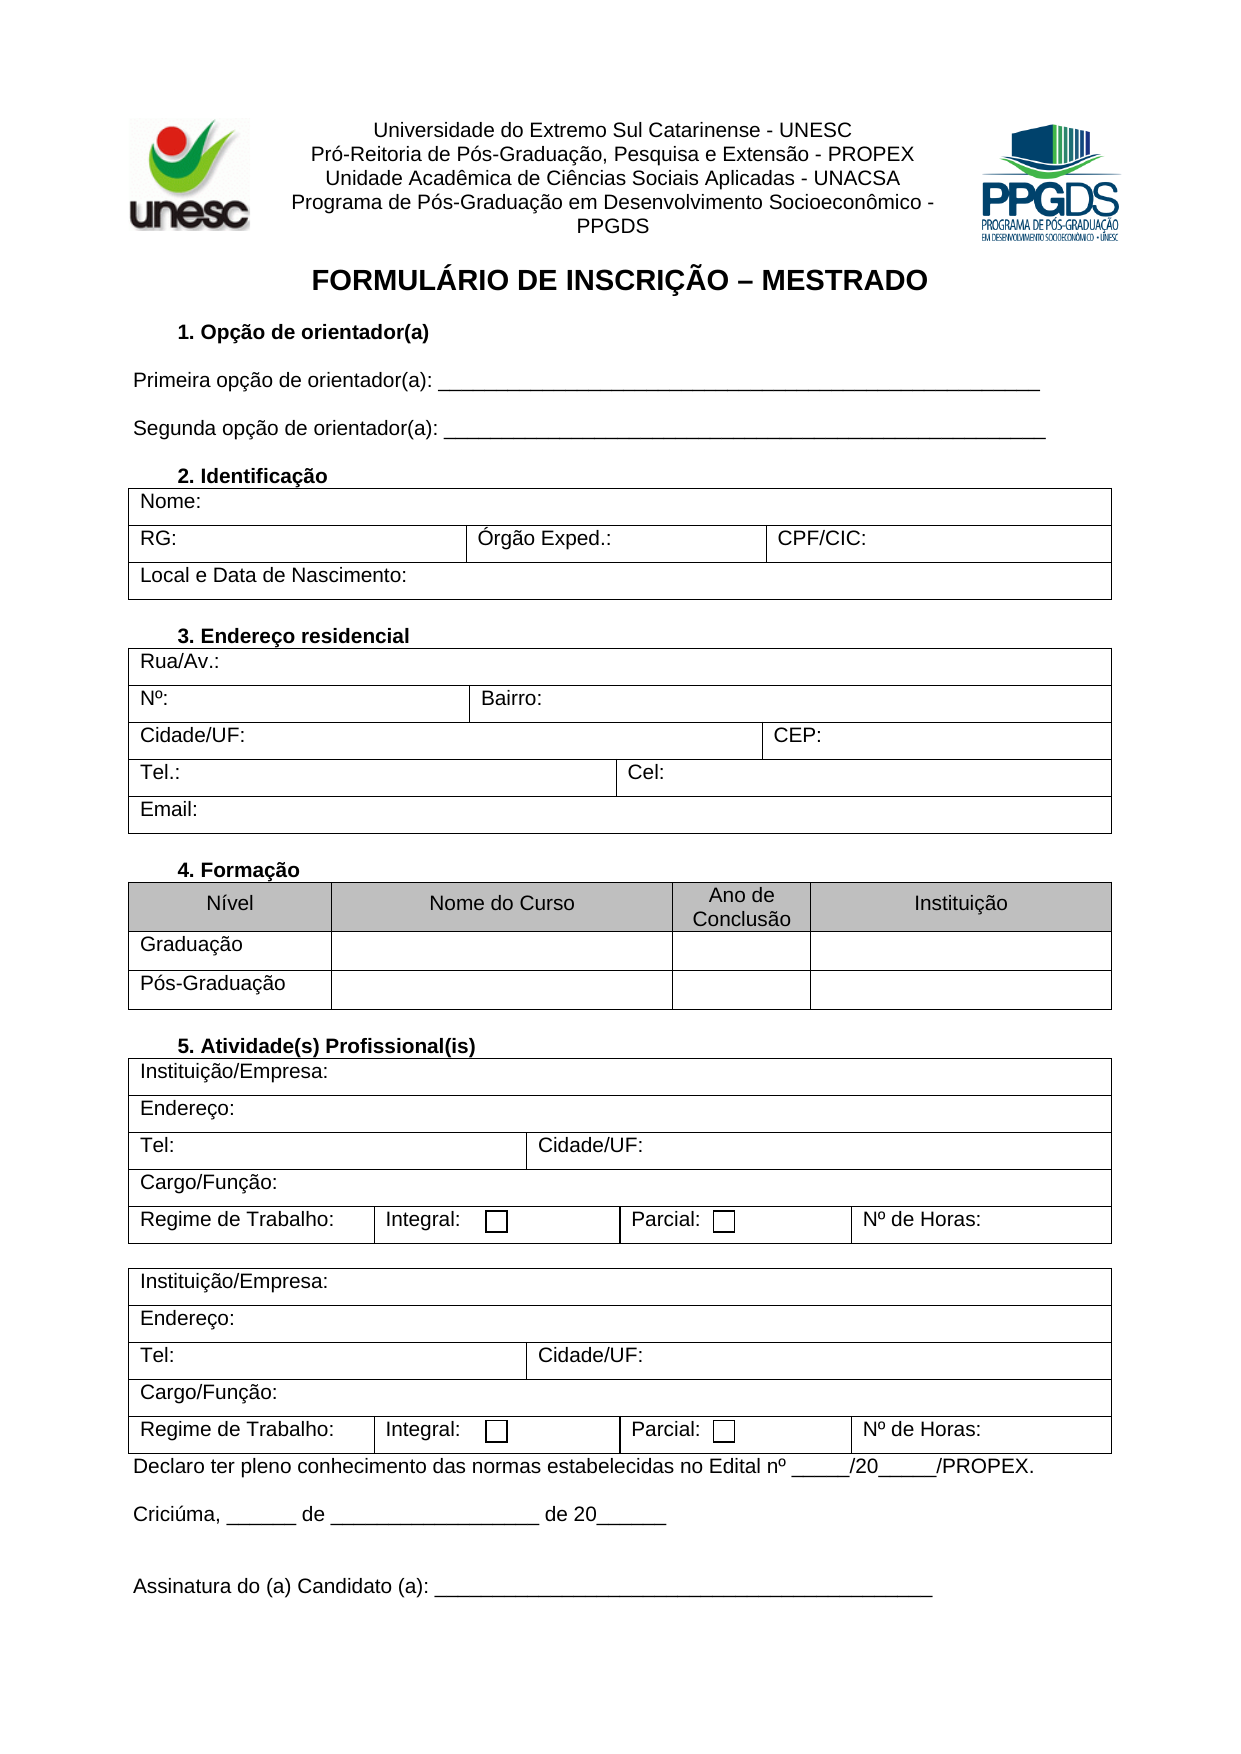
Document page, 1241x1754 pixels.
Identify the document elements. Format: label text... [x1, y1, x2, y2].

table_cell Cidade/UF: [527, 1133, 1111, 1169]
table_header Universidade do Extremo Sul Catarinense - UNESC Pró-Reitoria de Pós-Graduação, Pesquisa e Extensão - PROPEX Unidade Acadêmica de Ciências Sociais Aplicadas - UNACSA Programa de Pós-Graduação em Desenvolvimento Socioeconômico - PPGDS [266, 118, 960, 262]
table_cell Graduação [129, 932, 331, 970]
table_header Nome: [129, 489, 1111, 525]
table_cell [811, 971, 1111, 1009]
text 3. Endereço residencial [177, 624, 1063, 648]
table_cell [332, 932, 672, 970]
table_cell Parcial: [621, 1207, 851, 1243]
text 4. Formação [177, 858, 1063, 882]
table_header Ano de Conclusão [673, 883, 810, 931]
text Assinatura do (a) Candidato (a): ___________________________________________ [133, 1574, 1063, 1598]
table_cell Órgão Exped.: [467, 526, 766, 562]
picture [974, 118, 1126, 249]
table_cell Regime de Trabalho: [129, 1207, 374, 1243]
table_cell Bairro: [470, 686, 1111, 722]
table_cell Tel.: [129, 760, 616, 796]
table_cell Tel: [129, 1133, 526, 1169]
table_cell Integral: [375, 1207, 619, 1243]
table_cell Nº de Horas: [852, 1417, 1111, 1453]
table_header Instituição/Empresa: [129, 1269, 1111, 1305]
table_cell Cidade/UF: [527, 1343, 1111, 1379]
table_header [118, 118, 266, 262]
table_header Nome do Curso [332, 883, 672, 931]
text 2. Identificação [177, 464, 1063, 488]
table_cell [673, 932, 810, 970]
text 5. Atividade(s) Profissional(is) [177, 1034, 1063, 1058]
subtitle 1. Opção de orientador(a) [177, 320, 1063, 344]
table_cell Nº: [129, 686, 469, 722]
table_cell [673, 971, 810, 1009]
table_cell Email: [129, 797, 1111, 833]
table_cell Local e Data de Nascimento: [129, 563, 1111, 599]
table_cell CPF/CIC: [767, 526, 1111, 562]
table_header [960, 118, 1137, 262]
table_header Instituição/Empresa: [129, 1059, 1111, 1095]
table_cell RG: [129, 526, 466, 562]
table_cell Endereço: [129, 1096, 1111, 1132]
table_cell [811, 932, 1111, 970]
text Declaro ter pleno conhecimento das normas estabelecidas no Edital nº _____/20_____/PROPEX. [133, 1454, 1063, 1478]
table_cell Cargo/Função: [129, 1170, 1111, 1206]
table_cell Integral: [375, 1417, 619, 1453]
table_cell Endereço: [129, 1306, 1111, 1342]
table_cell Nº de Horas: [852, 1207, 1111, 1243]
table_header Instituição [811, 883, 1111, 931]
text Segunda opção de orientador(a): ____________________________________________________ [133, 416, 1063, 440]
text Criciúma, ______ de __________________ de 20______ [133, 1502, 1063, 1526]
table_cell Tel: [129, 1343, 526, 1379]
table_cell Cargo/Função: [129, 1380, 1111, 1416]
table_header Rua/Av.: [129, 649, 1111, 685]
table_cell Cel: [617, 760, 1111, 796]
picture [128, 118, 251, 231]
table_cell CEP: [763, 723, 1111, 759]
table_header Nível [129, 883, 331, 931]
table_cell Cidade/UF: [129, 723, 762, 759]
text Primeira opção de orientador(a): ____________________________________________________ [133, 368, 1063, 392]
subtitle FORMULÁRIO DE INSCRIÇÃO – MESTRADO [177, 262, 1063, 296]
table_cell [332, 971, 672, 1009]
table_cell Pós-Graduação [129, 971, 331, 1009]
table_cell Regime de Trabalho: [129, 1417, 374, 1453]
table_cell Parcial: [621, 1417, 851, 1453]
